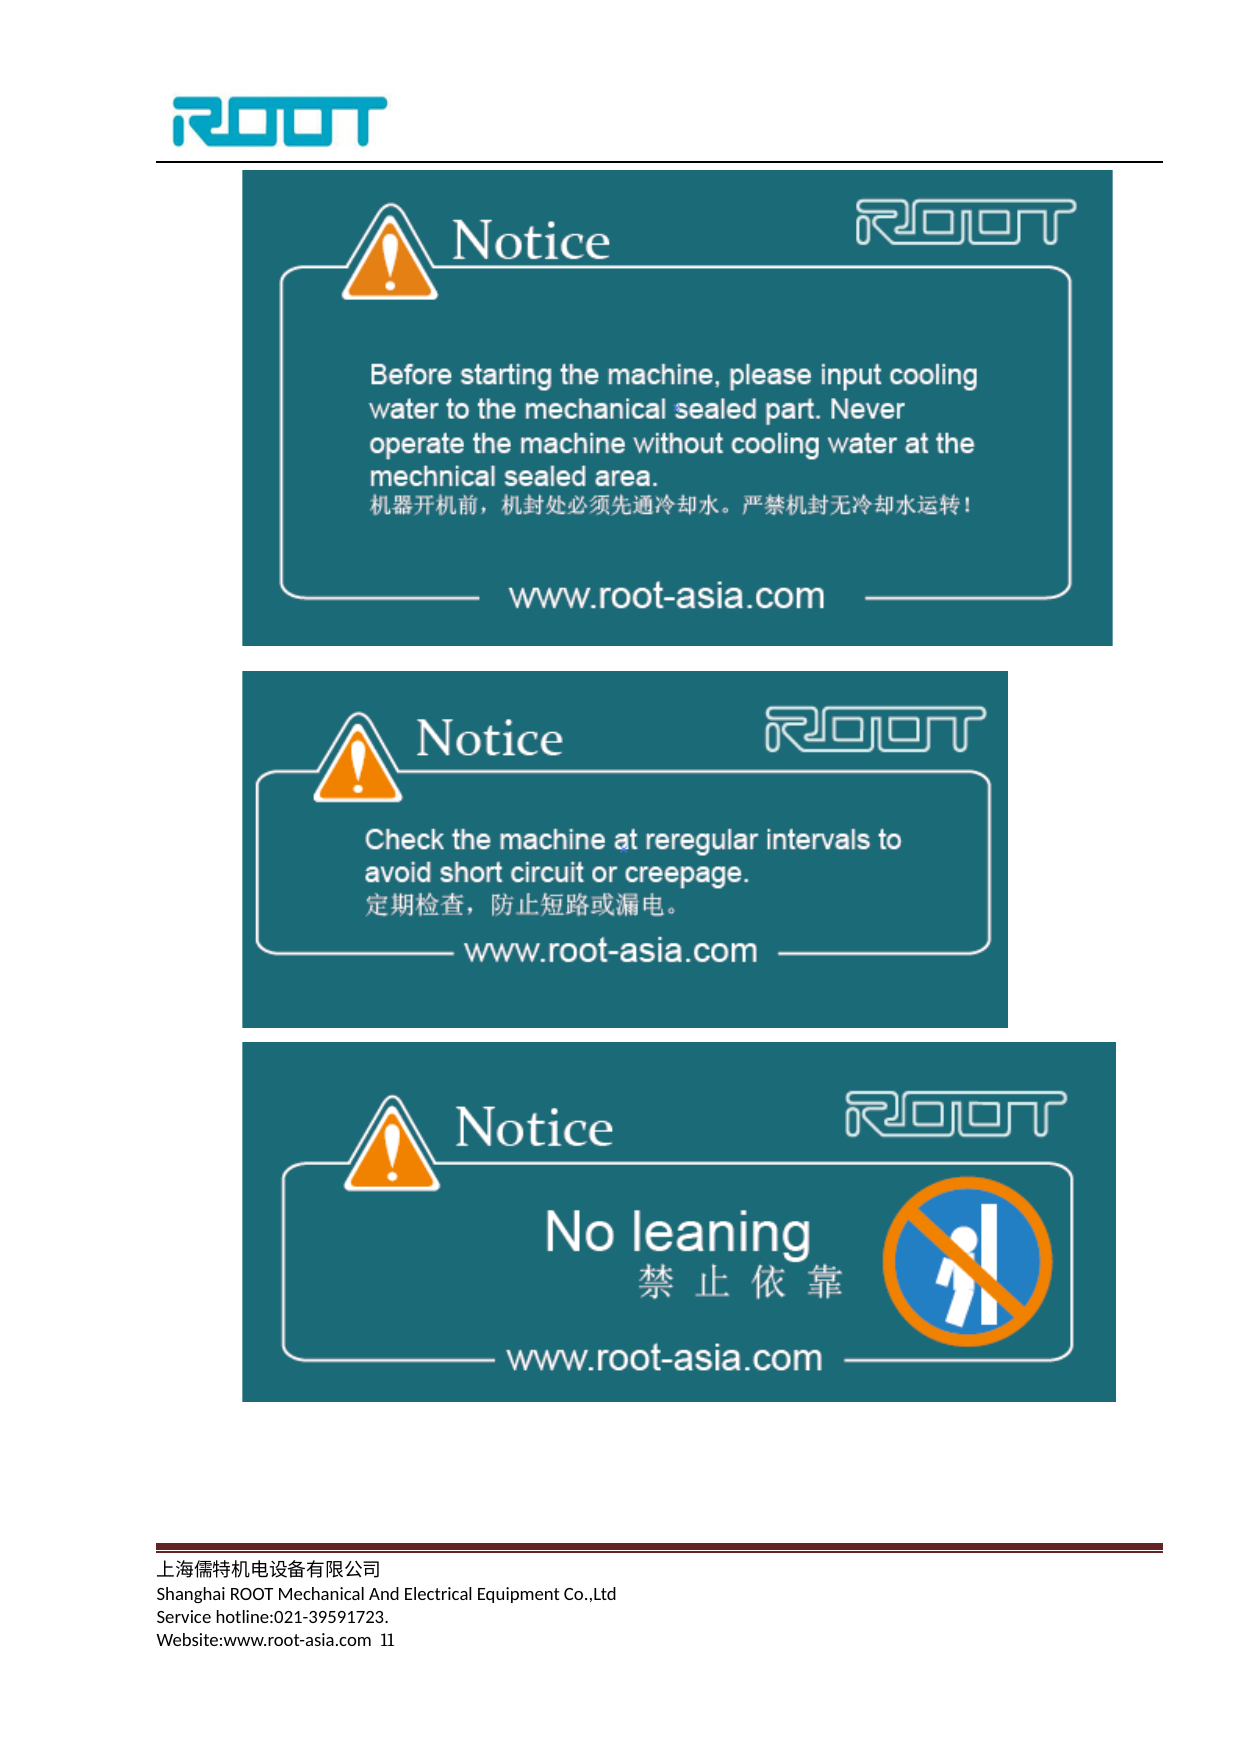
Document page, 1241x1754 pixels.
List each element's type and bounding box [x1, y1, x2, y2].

picture [242, 170, 1113, 646]
picture [242, 1042, 1116, 1402]
picture [156, 88, 396, 159]
picture [242, 671, 1008, 1028]
